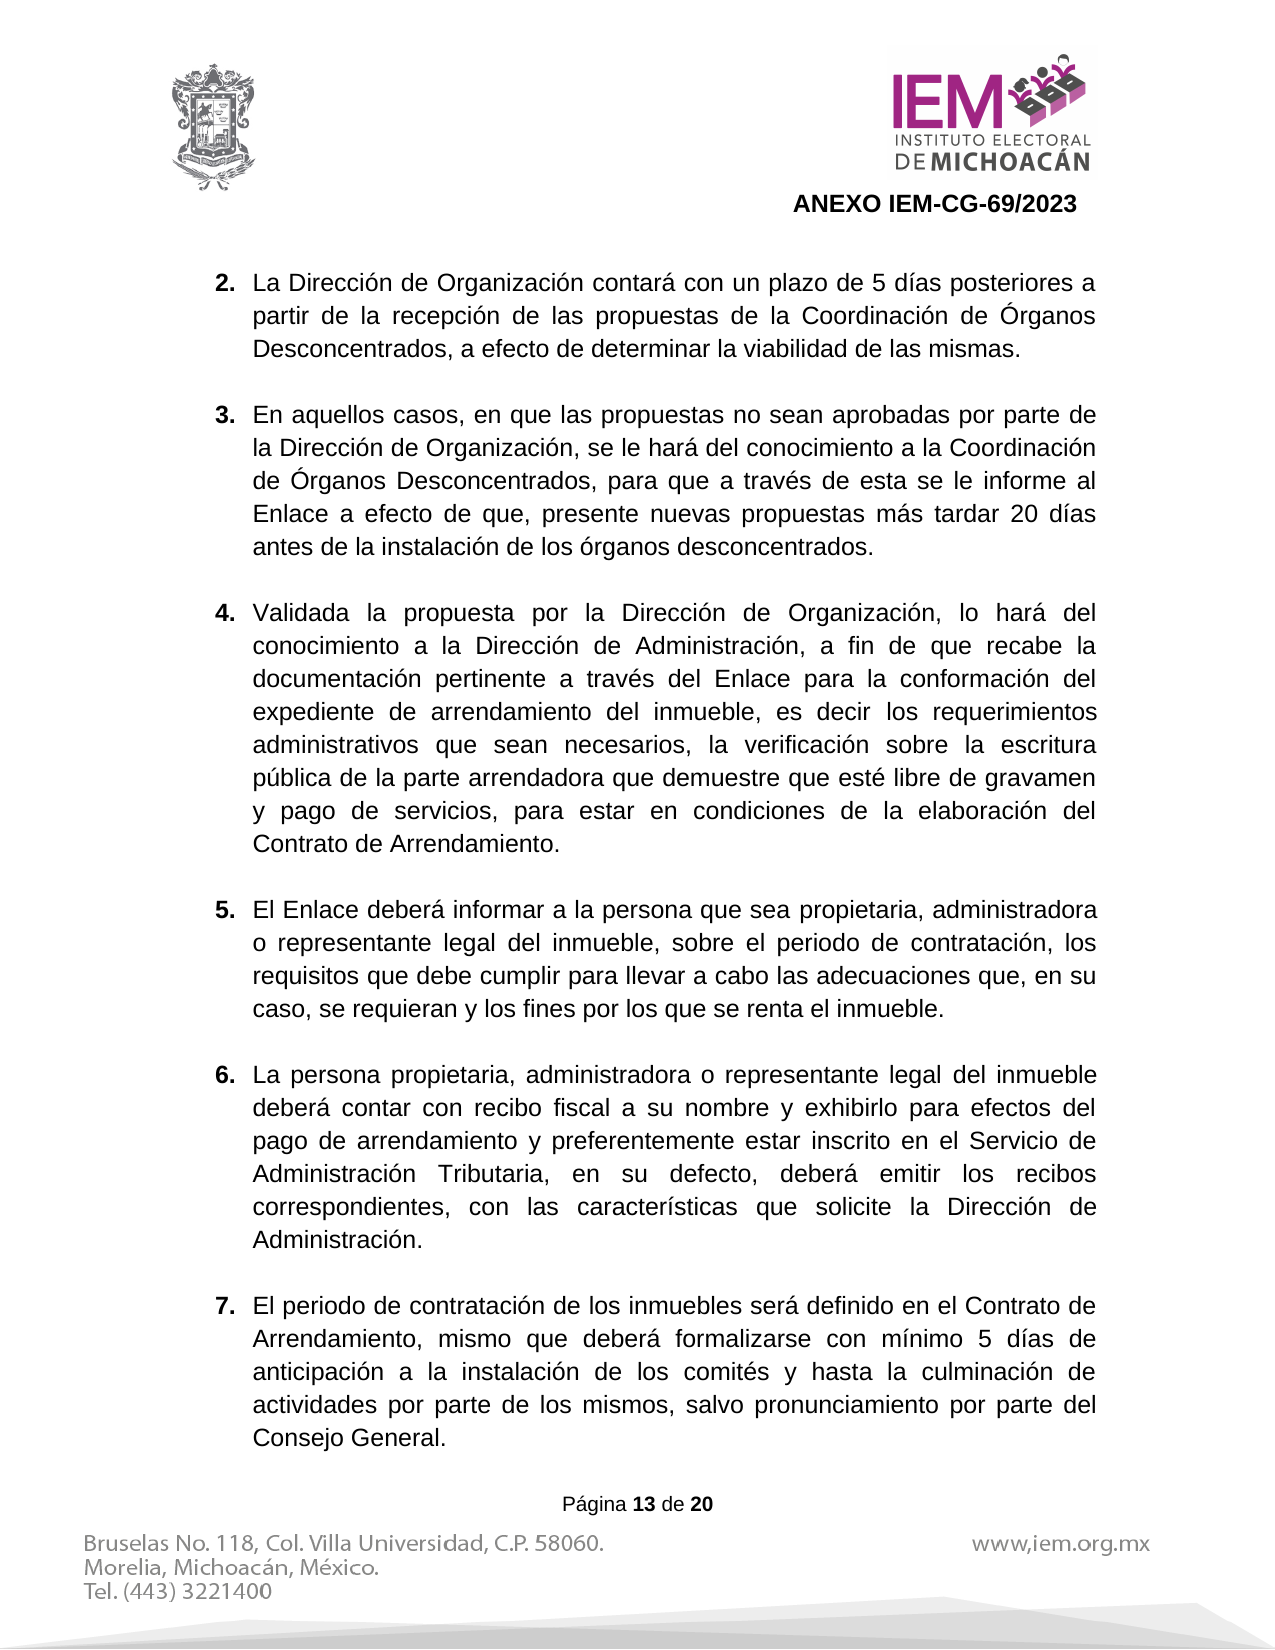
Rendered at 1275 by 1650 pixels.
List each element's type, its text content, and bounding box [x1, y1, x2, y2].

picture [152, 46, 277, 203]
picture [705, 1499, 709, 1509]
list El periodo de contratación de los inmuebles será definido en el Contrato de Arrendamiento, mismo que deberá formalizarse con mínimo 5 días de anticipación a la instalación de los comités y hasta la culminación de actividades por parte de los mismos, salvo pronunciamiento por parte del Consejo General. [215, 1291, 1098, 1452]
list Validada la propuesta por la Dirección de Organización, lo hará del conocimiento a la Dirección de Administración, a fin de que recabe la documentación pertinente a través del Enlace para la conformación del expediente de arrendamiento del inmueble, es decir los requerimientos administrativos que sean necesarios, la verificación sobre la escritura pública de la parte arrendadora que demuestre que esté libre de gravamen y pago de servicios, para estar en condiciones de la elaboración del Contrato de Arrendamiento. [215, 598, 1098, 858]
list La persona propietaria, administradora o representante legal del inmueble deberá contar con recibo fiscal a su nombre y exhibirlo para efectos del pago de arrendamiento y preferentemente estar inscrito en el Servicio de Administración Tributaria, en su defecto, deberá emitir los recibos correspondientes, con las características que solicite la Dirección de Administración. [215, 1060, 1098, 1254]
list En aquellos casos, en que las propuestas no sean aprobadas por parte de la Dirección de Organización, se le hará del conocimiento a la Coordinación de Órganos Desconcentrados, para que a través de esta se le informe al Enlace a efecto de que, presente nuevas propuestas más tardar 20 días antes de la instalación de los órganos desconcentrados. [215, 400, 1098, 561]
picture [886, 45, 1098, 180]
list La Dirección de Organización contará con un plazo de 5 días posteriores a partir de la recepción de las propuestas de la Coordinación de Órganos Desconcentrados, a efecto de determinar la viabilidad de las mismas. [215, 268, 1098, 362]
picture [0, 1496, 1275, 1649]
list El Enlace deberá informar a la persona que sea propietaria, administradora o representante legal del inmueble, sobre el periodo de contratación, los requisitos que debe cumplir para llevar a cabo las adecuaciones que, en su caso, se requieran y los fines por los que se renta el inmueble. [215, 895, 1098, 1023]
